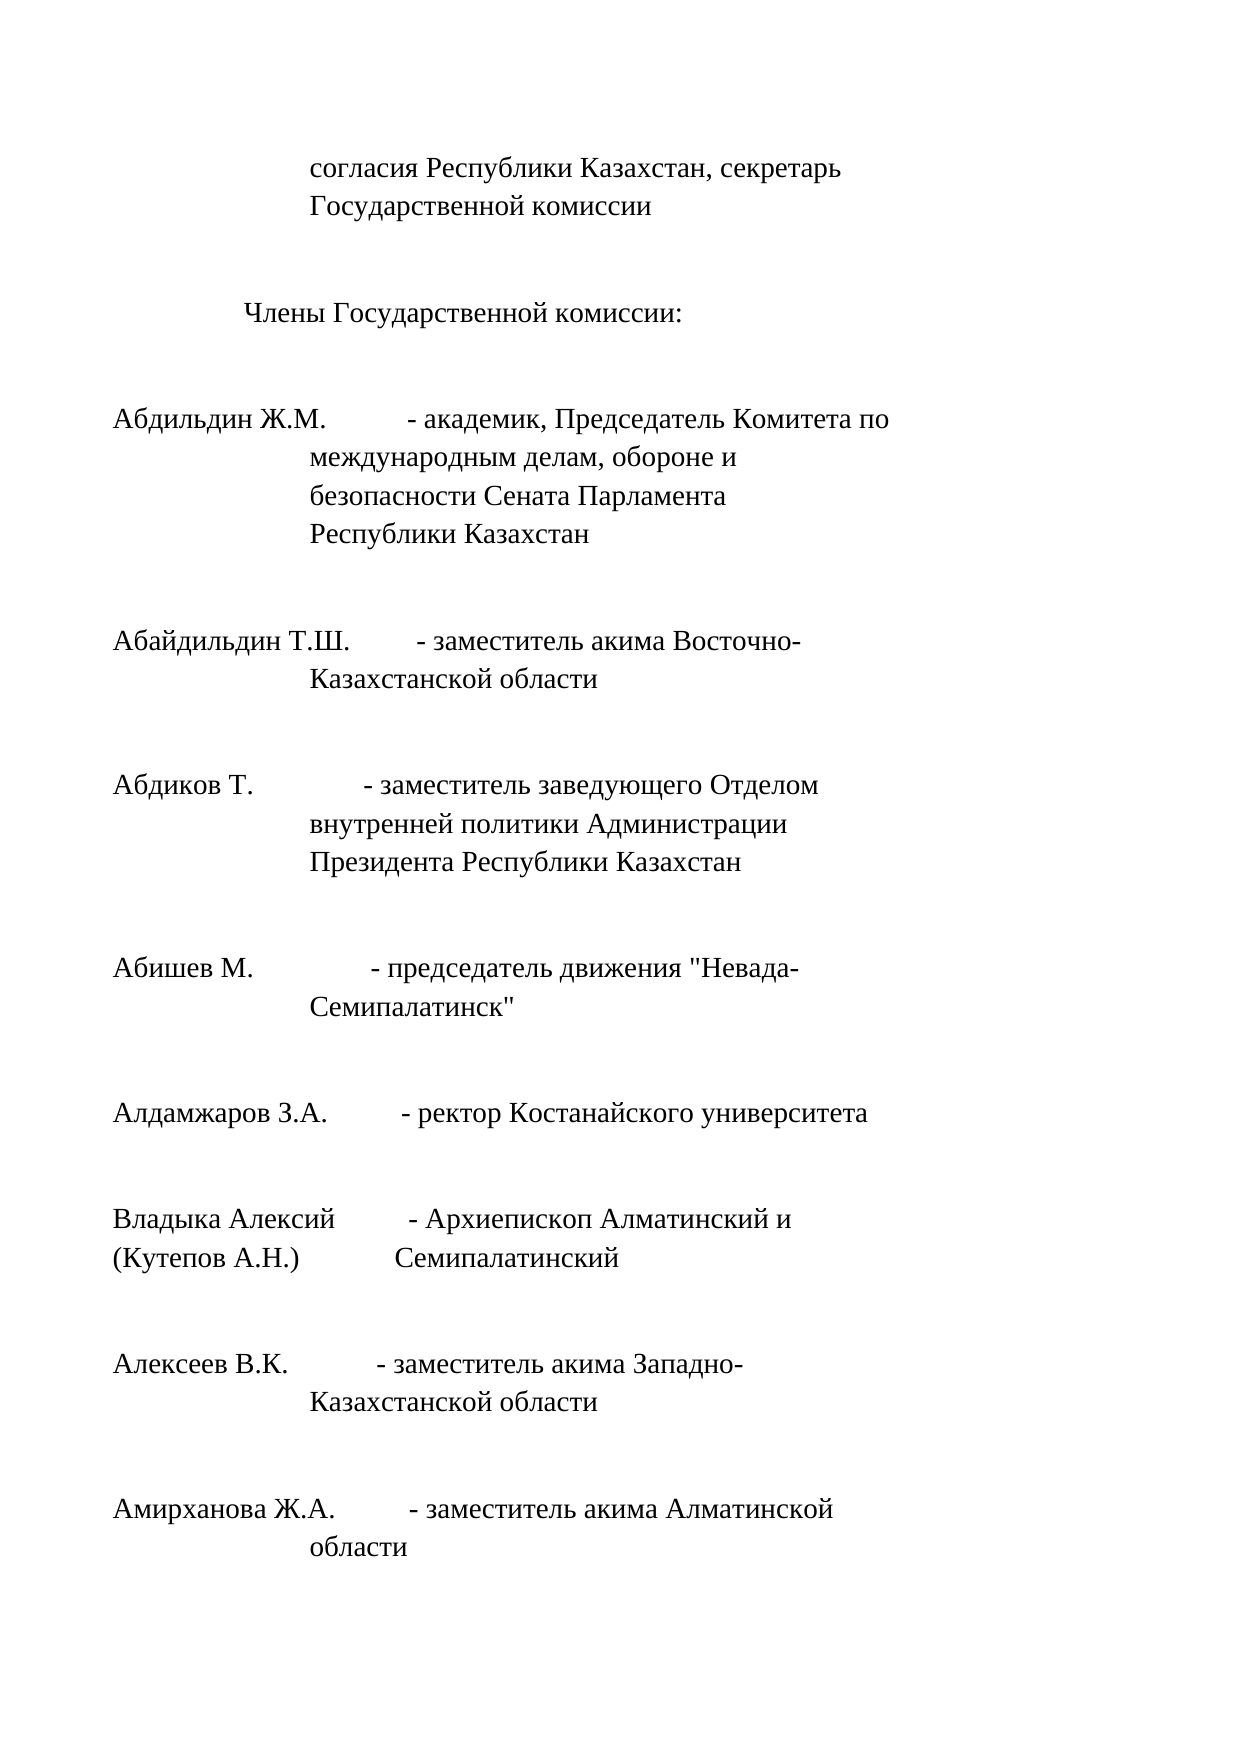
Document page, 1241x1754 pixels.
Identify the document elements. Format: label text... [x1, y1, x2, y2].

text Семипалатинск" [112, 989, 1128, 1023]
text области [112, 1529, 1128, 1563]
text Члены Государственной комиссии: [112, 295, 1128, 328]
text Республики Казахстан [112, 516, 1128, 550]
text Алдамжаров З.А. - ректор Костанайского университета [112, 1095, 1128, 1129]
text Абдильдин Ж.М. - академик, Председатель Комитета по [112, 401, 1128, 434]
text Абишев М. - председатель движения "Невада- [112, 951, 1128, 984]
text (Кутепов А.Н.) Семипалатинский [112, 1240, 1128, 1273]
text Абдиков Т. - заместитель заведующего Отделом [112, 767, 1128, 801]
text Амирханова Ж.А. - заместитель акима Алматинской [112, 1491, 1128, 1524]
text Президента Республики Казахстан [112, 844, 1128, 878]
text безопасности Сената Парламента [112, 478, 1128, 511]
text международным делам, обороне и [112, 439, 1128, 473]
text Абайдильдин Т.Ш. - заместитель акима Восточно- [112, 623, 1128, 656]
text внутренней политики Администрации [112, 806, 1128, 839]
text согласия Республики Казахстан, секретарь [112, 150, 1128, 183]
text Государственной комиссии [112, 188, 1128, 222]
text Казахстанской области [112, 661, 1128, 695]
text Владыка Алексий - Архиепископ Алматинский и [112, 1201, 1128, 1235]
text Казахстанской области [112, 1384, 1128, 1418]
text Алексеев В.К. - заместитель акима Западно- [112, 1346, 1128, 1379]
